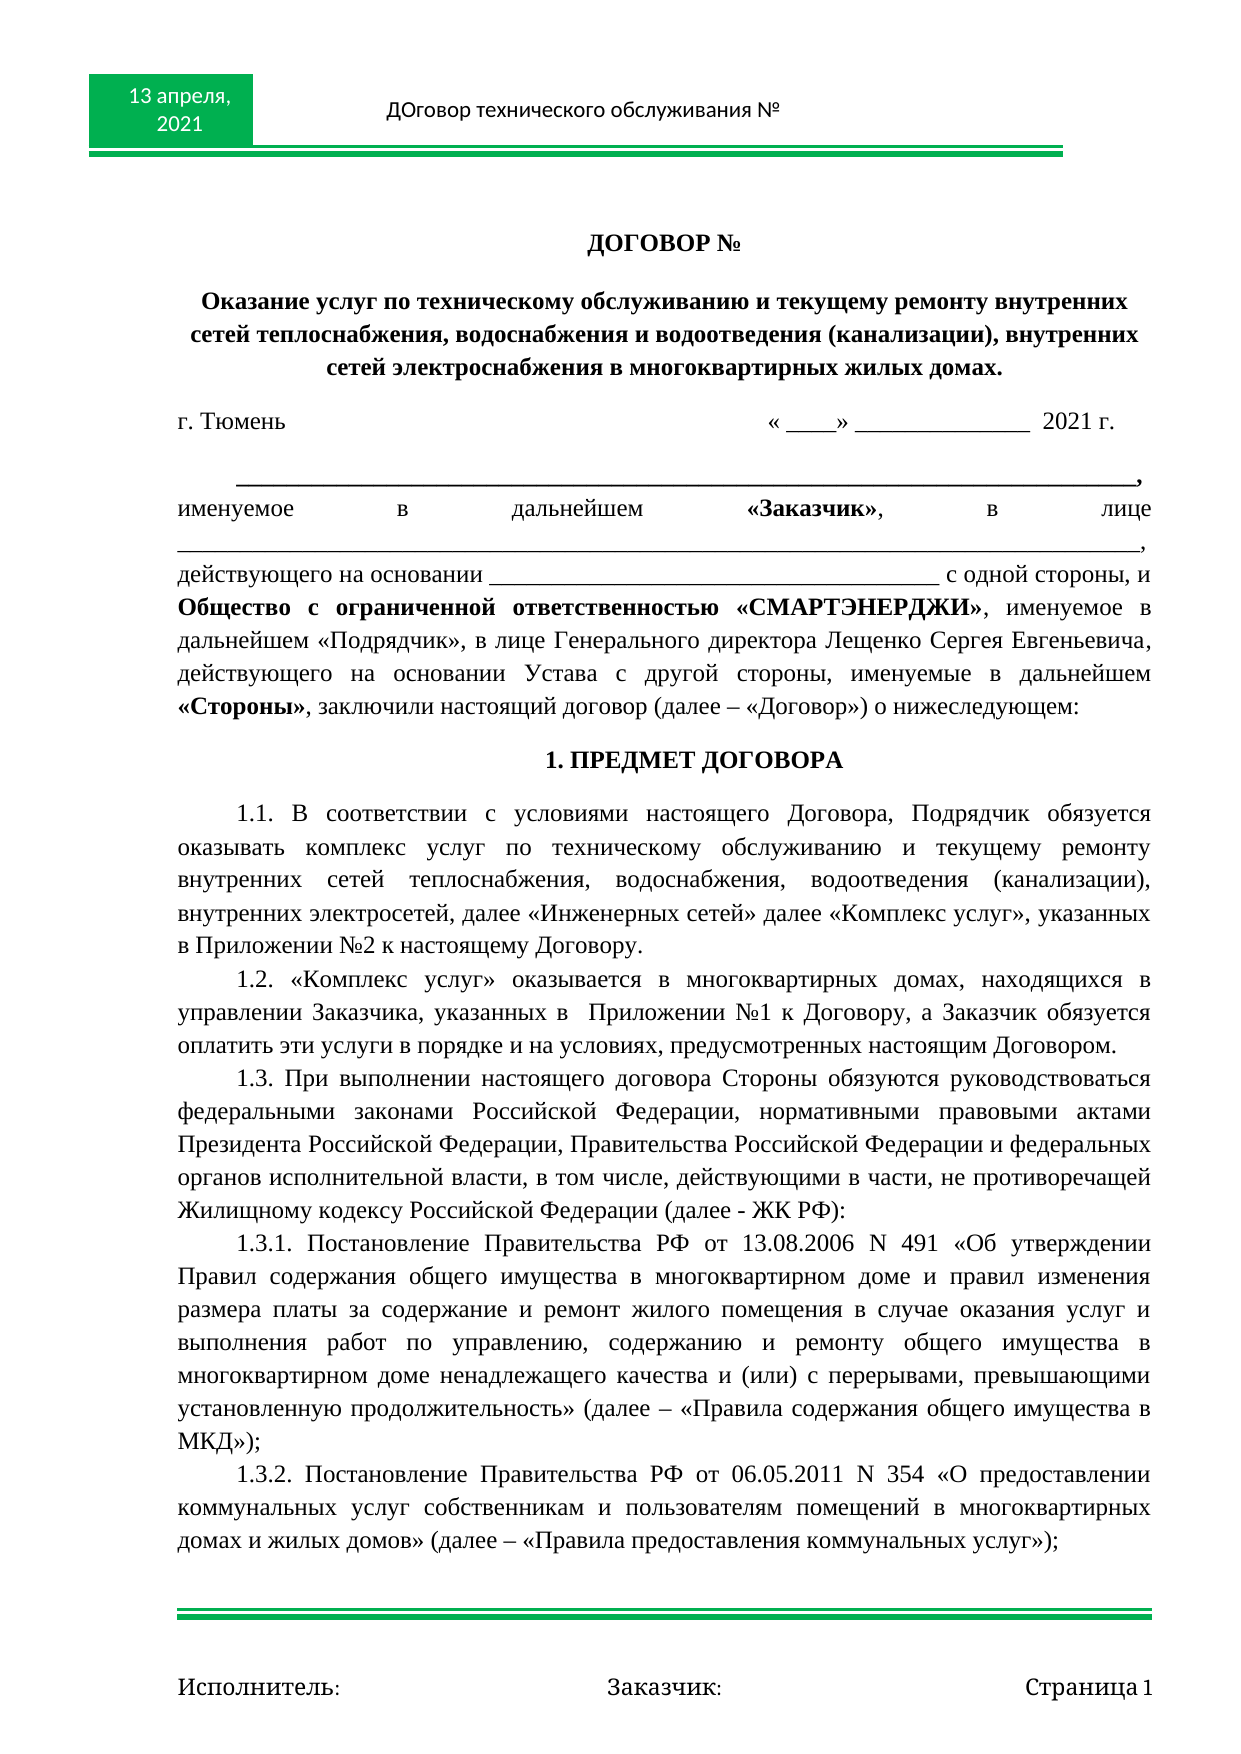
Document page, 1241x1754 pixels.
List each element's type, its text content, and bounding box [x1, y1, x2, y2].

text 1.3.1. Постановление Правительства РФ от 13.08.2006 N 491 «Об утверждении Правил содержания общего имущества в многоквартирном доме и правил изменения размера платы за содержание и ремонт жилого помещения в случае оказания услуг и выполнения работ по управлению, содержанию и ремонту общего имущества в многоквартирном доме ненадлежащего качества и (или) с перерывами, превышающими установленную продолжительность» (далее – «Правила содержания общего имущества в МКД»); [177, 1228, 1152, 1455]
text 1.3. При выполнении настоящего договора Стороны обязуются руководствоваться федеральными законами Российской Федерации, нормативными правовыми актами Президента Российской Федерации, Правительства Российской Федерации и федеральных органов исполнительной власти, в том числе, действующими в части, не противоречащей Жилищному кодексу Российской Федерации (далее - ЖК РФ): [177, 1063, 1152, 1223]
text 1. ПРЕДМЕТ ДОГОВОРА [177, 745, 1152, 773]
text 1.3.2. Постановление Правительства РФ от 06.05.2011 N 354 «О предоставлении коммунальных услуг собственникам и пользователям помещений в многоквартирных домах и жилых домов» (далее – «Правила предоставления коммунальных услуг»); [177, 1459, 1152, 1554]
text г. Тюмень « ____» ______________ 2021 г. [177, 406, 1152, 434]
text ________________________________________________________________________, именуемое в дальнейшем «Заказчик», в лице _____________________________________________________________________________, действующего на основании ____________________________________ с одной стороны, и Общество с ограниченной ответственностью «СМАРТЭНЕРДЖИ», именуемое в дальнейшем «Подрядчик», в лице Генерального директора Лещенко Сергея Евгеньевича, действующего на основании Устава с другой стороны, именуемые в дальнейшем «Стороны», заключили настоящий договор (далее – «Договор») о нижеследующем: [177, 460, 1152, 719]
text Оказание услуг по техническому обслуживанию и текущему ремонту внутренних сетей теплоснабжения, водоснабжения и водоотведения (канализации), внутренних сетей электроснабжения в многоквартирных жилых домах. [177, 286, 1152, 381]
title ДОГОВОР № [177, 228, 1152, 257]
text 1.2. «Комплекс услуг» оказывается в многоквартирных домах, находящихся в управлении Заказчика, указанных в Приложении №1 к Договору, а Заказчик обязуется оплатить эти услуги в порядке и на условиях, предусмотренных настоящим Договором. [177, 964, 1152, 1058]
text 1.1. В соответствии с условиями настоящего Договора, Подрядчик обязуется оказывать комплекс услуг по техническому обслуживанию и текущему ремонту внутренних сетей теплоснабжения, водоснабжения, водоотведения (канализации), внутренних электросетей, далее «Инженерных сетей» далее «Комплекс услуг», указанных в Приложении №2 к настоящему Договору. [177, 798, 1152, 959]
